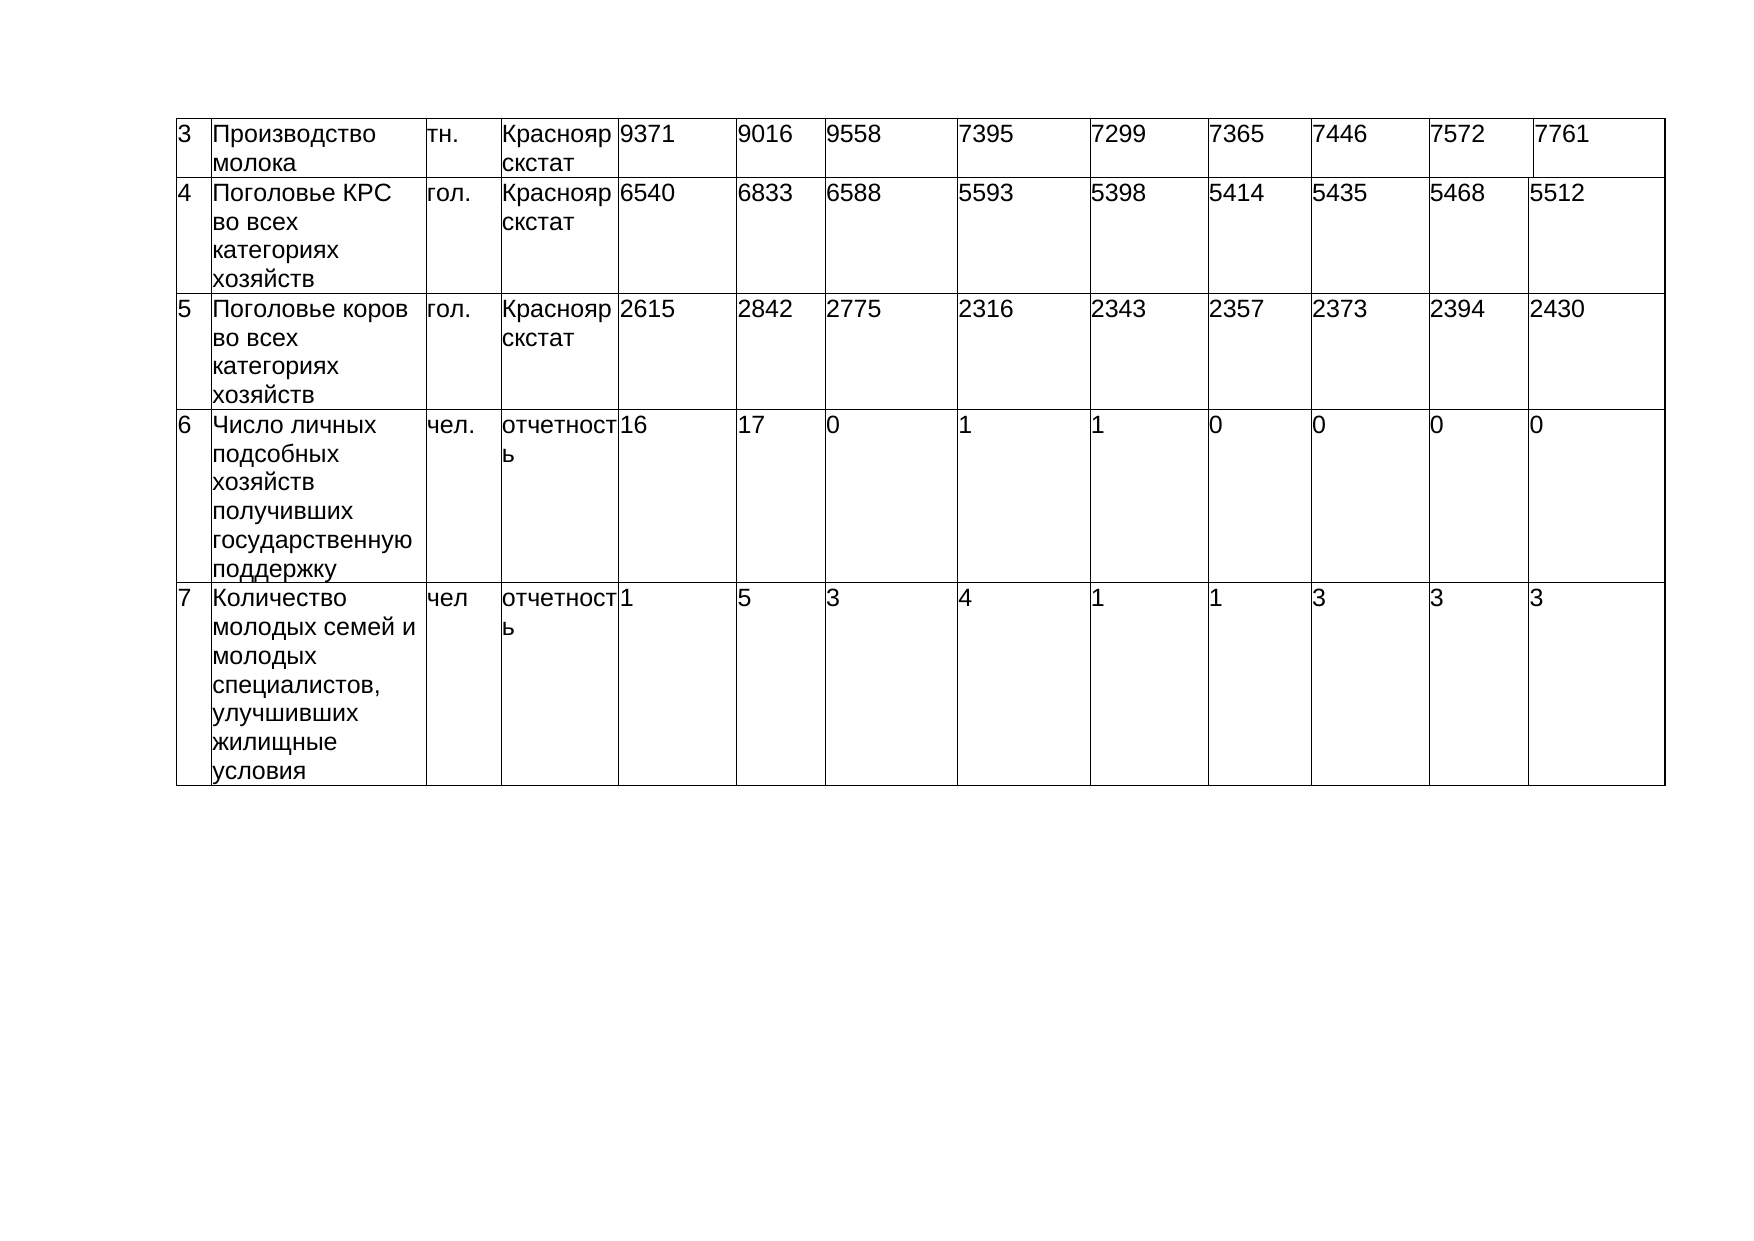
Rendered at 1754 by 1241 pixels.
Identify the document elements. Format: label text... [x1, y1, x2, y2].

table_cell Красноярскстат [502, 294, 618, 409]
table_cell 17 [737, 410, 825, 582]
table_cell 5512 [1529, 178, 1664, 293]
table_cell чел. [427, 410, 501, 582]
table_cell гол. [427, 294, 501, 409]
table_cell 0 [1209, 410, 1311, 582]
table_cell 7572 [1430, 119, 1533, 177]
table_cell 16 [619, 410, 736, 582]
table_cell 9371 [619, 119, 736, 177]
table_cell 2842 [737, 294, 825, 409]
table_cell 1 [1091, 583, 1208, 784]
table_cell Поголовье коров во всех категориях хозяйств [212, 294, 426, 409]
table_cell Красноярскстат [502, 178, 618, 293]
table_cell 2394 [1430, 294, 1528, 409]
table_cell 7446 [1312, 119, 1429, 177]
table_cell 3 [1529, 583, 1664, 784]
table_cell 1 [1091, 410, 1208, 582]
table_cell отчетность [502, 410, 618, 582]
table_cell 7299 [1091, 119, 1208, 177]
table_cell 2615 [619, 294, 736, 409]
table_cell 6 [177, 410, 211, 582]
table_cell 5468 [1430, 178, 1528, 293]
table_cell Красноярскстат [502, 119, 618, 177]
table_cell 1 [958, 410, 1090, 582]
table_cell 3 [826, 583, 957, 784]
table_cell Производство молока [212, 119, 426, 177]
table_cell 3 [1430, 583, 1528, 784]
table_cell 6833 [737, 178, 825, 293]
table_cell 6540 [619, 178, 736, 293]
table_cell Количество молодых семей и молодых специалистов, улучшивших жилищные условия [212, 583, 426, 784]
table_cell 4 [958, 583, 1090, 784]
table_cell 5 [737, 583, 825, 784]
table_cell 7 [177, 583, 211, 784]
table_cell 9558 [826, 119, 957, 177]
table_cell 7395 [958, 119, 1090, 177]
table_cell 2316 [958, 294, 1090, 409]
table_cell 3 [177, 119, 211, 177]
table_cell 0 [1529, 410, 1664, 582]
table_cell 0 [826, 410, 957, 582]
table_cell 9016 [737, 119, 825, 177]
table_cell 5435 [1312, 178, 1429, 293]
table_cell 5 [177, 294, 211, 409]
table_cell гол. [427, 178, 501, 293]
table_cell 0 [1312, 410, 1429, 582]
table_cell 7365 [1209, 119, 1311, 177]
table_cell 5414 [1209, 178, 1311, 293]
table_cell отчетность [502, 583, 618, 784]
table_cell 5398 [1091, 178, 1208, 293]
table_cell чел [427, 583, 501, 784]
table_cell Поголовье КРС во всех категориях хозяйств [212, 178, 426, 293]
table_cell 2343 [1091, 294, 1208, 409]
table_cell 2373 [1312, 294, 1429, 409]
table_cell Число личных подсобных хозяйств получивших государственную поддержку [212, 410, 426, 582]
table_cell 3 [1312, 583, 1429, 784]
table_cell 2357 [1209, 294, 1311, 409]
table_cell 2775 [826, 294, 957, 409]
table_cell 7761 [1534, 119, 1664, 177]
table_cell 1 [619, 583, 736, 784]
table_cell 4 [177, 178, 211, 293]
table_cell тн. [427, 119, 501, 177]
table_cell 5593 [958, 178, 1090, 293]
table_cell 1 [1209, 583, 1311, 784]
table_cell 6588 [826, 178, 957, 293]
table_cell 2430 [1529, 294, 1664, 409]
table_cell 0 [1430, 410, 1528, 582]
